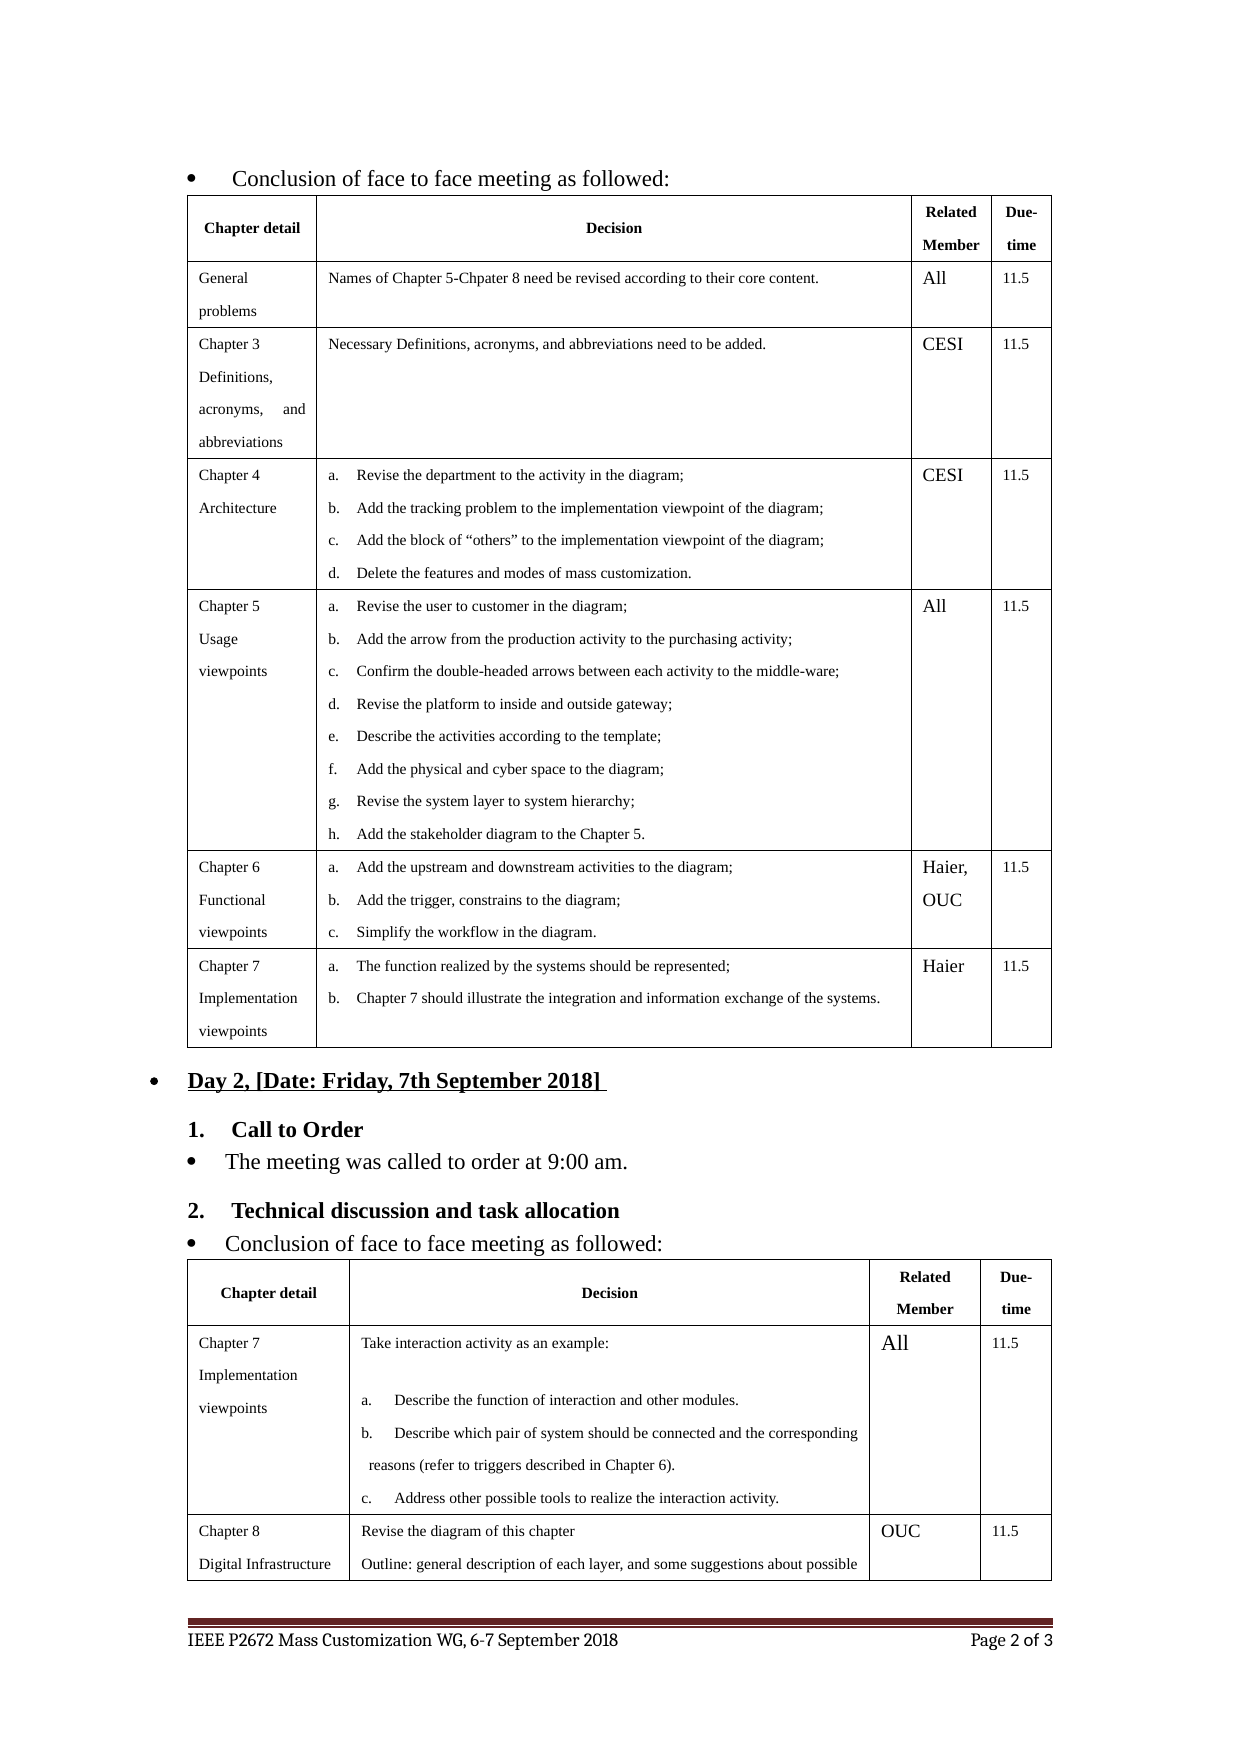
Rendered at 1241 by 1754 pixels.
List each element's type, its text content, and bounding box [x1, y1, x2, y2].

list Conclusion of face to face meeting as followed: [187, 1227, 1053, 1259]
table_header Due-time [981, 1260, 1051, 1325]
table_cell Take interaction activity as an example: Describe the function of interaction and other modules. Describe which pair of system should be connected and the corresponding reasons (refer to triggers described in Chapter 6). Address other possible tools to realize the interaction activity. [350, 1326, 869, 1514]
table_cell Chapter 5 Usage viewpoints [188, 590, 316, 850]
table_cell Necessary Definitions, acronyms, and abbreviations need to be added. [317, 328, 911, 458]
list The meeting was called to order at 9:00 am. [187, 1145, 1053, 1178]
list Day 2, [Date: Friday, 7th September 2018] [150, 1064, 1053, 1097]
table_cell Haier, OUC [912, 851, 991, 948]
table_cell Names of Chapter 5-Chpater 8 need be revised according to their core content. [317, 262, 911, 327]
table_cell 11.5 [992, 851, 1051, 948]
table_cell 11.5 [992, 459, 1051, 589]
table_cell General problems [188, 262, 316, 327]
table_cell Revise the user to customer in the diagram; Add the arrow from the production activity to the purchasing activity; Confirm the double-headed arrows between each activity to the middle-ware; Revise the platform to inside and outside gateway; Describe the activities according to the template; Add the physical and cyber space to the diagram; Revise the system layer to system hierarchy; Add the stakeholder diagram to the Chapter 5. [317, 590, 911, 850]
table_cell The function realized by the systems should be represented; Chapter 7 should illustrate the integration and information exchange of the systems. [317, 949, 911, 1047]
table_cell CESI [912, 459, 991, 589]
table_cell CESI [912, 328, 991, 458]
table_header Chapter detail [188, 1260, 349, 1325]
table_cell 11.5 [992, 328, 1051, 458]
table_cell 11.5 [981, 1515, 1051, 1580]
list Conclusion of face to face meeting as followed: [187, 162, 1053, 194]
table_header Chapter detail [188, 196, 316, 261]
table_cell Revise the department to the activity in the diagram; Add the tracking problem to the implementation viewpoint of the diagram; Add the block of “others” to the implementation viewpoint of the diagram; Delete the features and modes of mass customization. [317, 459, 911, 589]
table_cell Haier [912, 949, 991, 1047]
table_header Related Member [912, 196, 991, 261]
table_cell All [912, 262, 991, 327]
table_header Related Member [870, 1260, 980, 1325]
table_header Decision [317, 196, 911, 261]
table_cell Chapter 7 Implementation viewpoints [188, 1326, 349, 1514]
list Technical discussion and task allocation [187, 1194, 1053, 1227]
table_cell 11.5 [981, 1326, 1051, 1514]
table_cell 11.5 [992, 949, 1051, 1047]
table_cell 11.5 [992, 262, 1051, 327]
list Call to Order [187, 1113, 1053, 1145]
table_cell Chapter 6 Functional viewpoints [188, 851, 316, 948]
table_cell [188, 1515, 349, 1580]
table_cell All [870, 1326, 980, 1514]
table_header Decision [350, 1260, 869, 1325]
table_cell Chapter 4 Architecture [188, 459, 316, 589]
table_cell Add the upstream and downstream activities to the diagram; Add the trigger, constrains to the diagram; Simplify the workflow in the diagram. [317, 851, 911, 948]
table_cell Chapter 3 Definitions, acronyms, and abbreviations [188, 328, 316, 458]
table_cell OUC [870, 1515, 980, 1580]
table_cell 11.5 [992, 590, 1051, 850]
table_header Due-time [992, 196, 1051, 261]
table_cell All [912, 590, 991, 850]
table_cell Chapter 7 Implementation viewpoints [188, 949, 316, 1047]
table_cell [350, 1515, 869, 1580]
